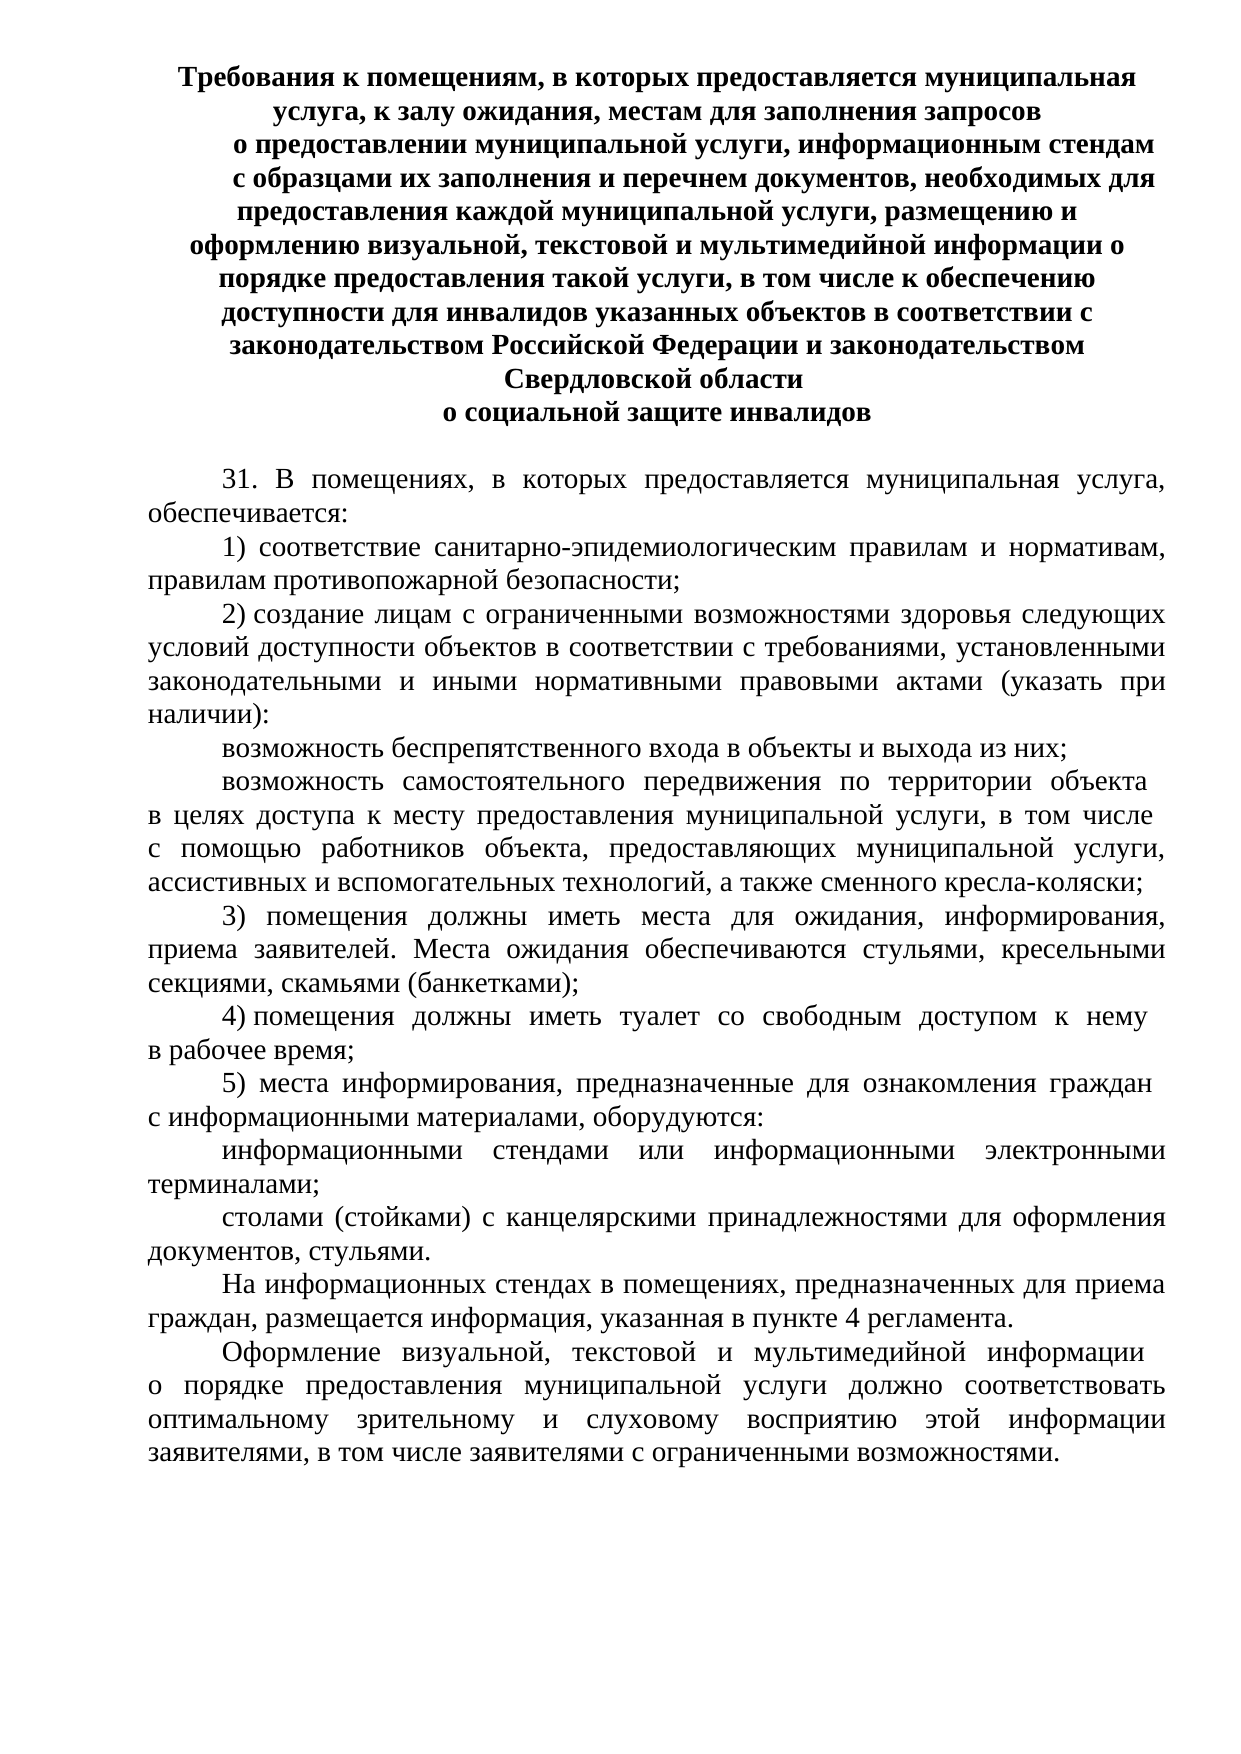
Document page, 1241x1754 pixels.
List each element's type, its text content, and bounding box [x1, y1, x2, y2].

text Оформление визуальной, текстовой и мультимедийной информации о порядке предоставления муниципальной услуги должно соответствовать оптимальному зрительному и слуховому восприятию этой информации заявителями, в том числе заявителями с ограниченными возможностями. [148, 1334, 1167, 1468]
text возможность беспрепятственного входа в объекты и выхода из них; [148, 730, 1167, 763]
text 4) помещения должны иметь туалет со свободным доступом к нему в рабочее время; [148, 998, 1167, 1065]
text Требования к помещениям, в которых предоставляется муниципальная услуга, к залу ожидания, местам для заполнения запросов [148, 59, 1167, 126]
text с образцами их заполнения и перечнем документов, необходимых для предоставления каждой муниципальной услуги, размещению и оформлению визуальной, текстовой и мультимедийной информации о порядке предоставления такой услуги, в том числе к обеспечению доступности для инвалидов указанных объектов в соответствии с законодательством Российской Федерации и законодательством Свердловской области о социальной защите инвалидов [148, 160, 1167, 428]
text столами (стойками) с канцелярскими принадлежностями для оформления документов, стульями. [148, 1199, 1167, 1267]
text о предоставлении муниципальной услуги, информационным стендам [148, 126, 1167, 160]
text 2) создание лицам с ограниченными возможностями здоровья следующих условий доступности объектов в соответствии с требованиями, установленными законодательными и иными нормативными правовыми актами (указать при наличии): [148, 596, 1167, 730]
text На информационных стендах в помещениях, предназначенных для приема граждан, размещается информация, указанная в пункте 4 регламента. [148, 1267, 1167, 1334]
text 5) места информирования, предназначенные для ознакомления граждан с информационными материалами, оборудуются: [148, 1065, 1167, 1132]
text возможность самостоятельного передвижения по территории объекта в целях доступа к месту предоставления муниципальной услуги, в том числе с помощью работников объекта, предоставляющих муниципальной услуги, ассистивных и вспомогательных технологий, а также сменного кресла-коляски; [148, 763, 1167, 898]
text 1) соответствие санитарно-эпидемиологическим правилам и нормативам, правилам противопожарной безопасности; [148, 529, 1167, 596]
text 3) помещения должны иметь места для ожидания, информирования, приема заявителей. Места ожидания обеспечиваются стульями, кресельными секциями, скамьями (банкетками); [148, 898, 1167, 998]
text 31. В помещениях, в которых предоставляется муниципальная услуга, обеспечивается: [148, 462, 1167, 529]
text информационными стендами или информационными электронными терминалами; [148, 1132, 1167, 1199]
